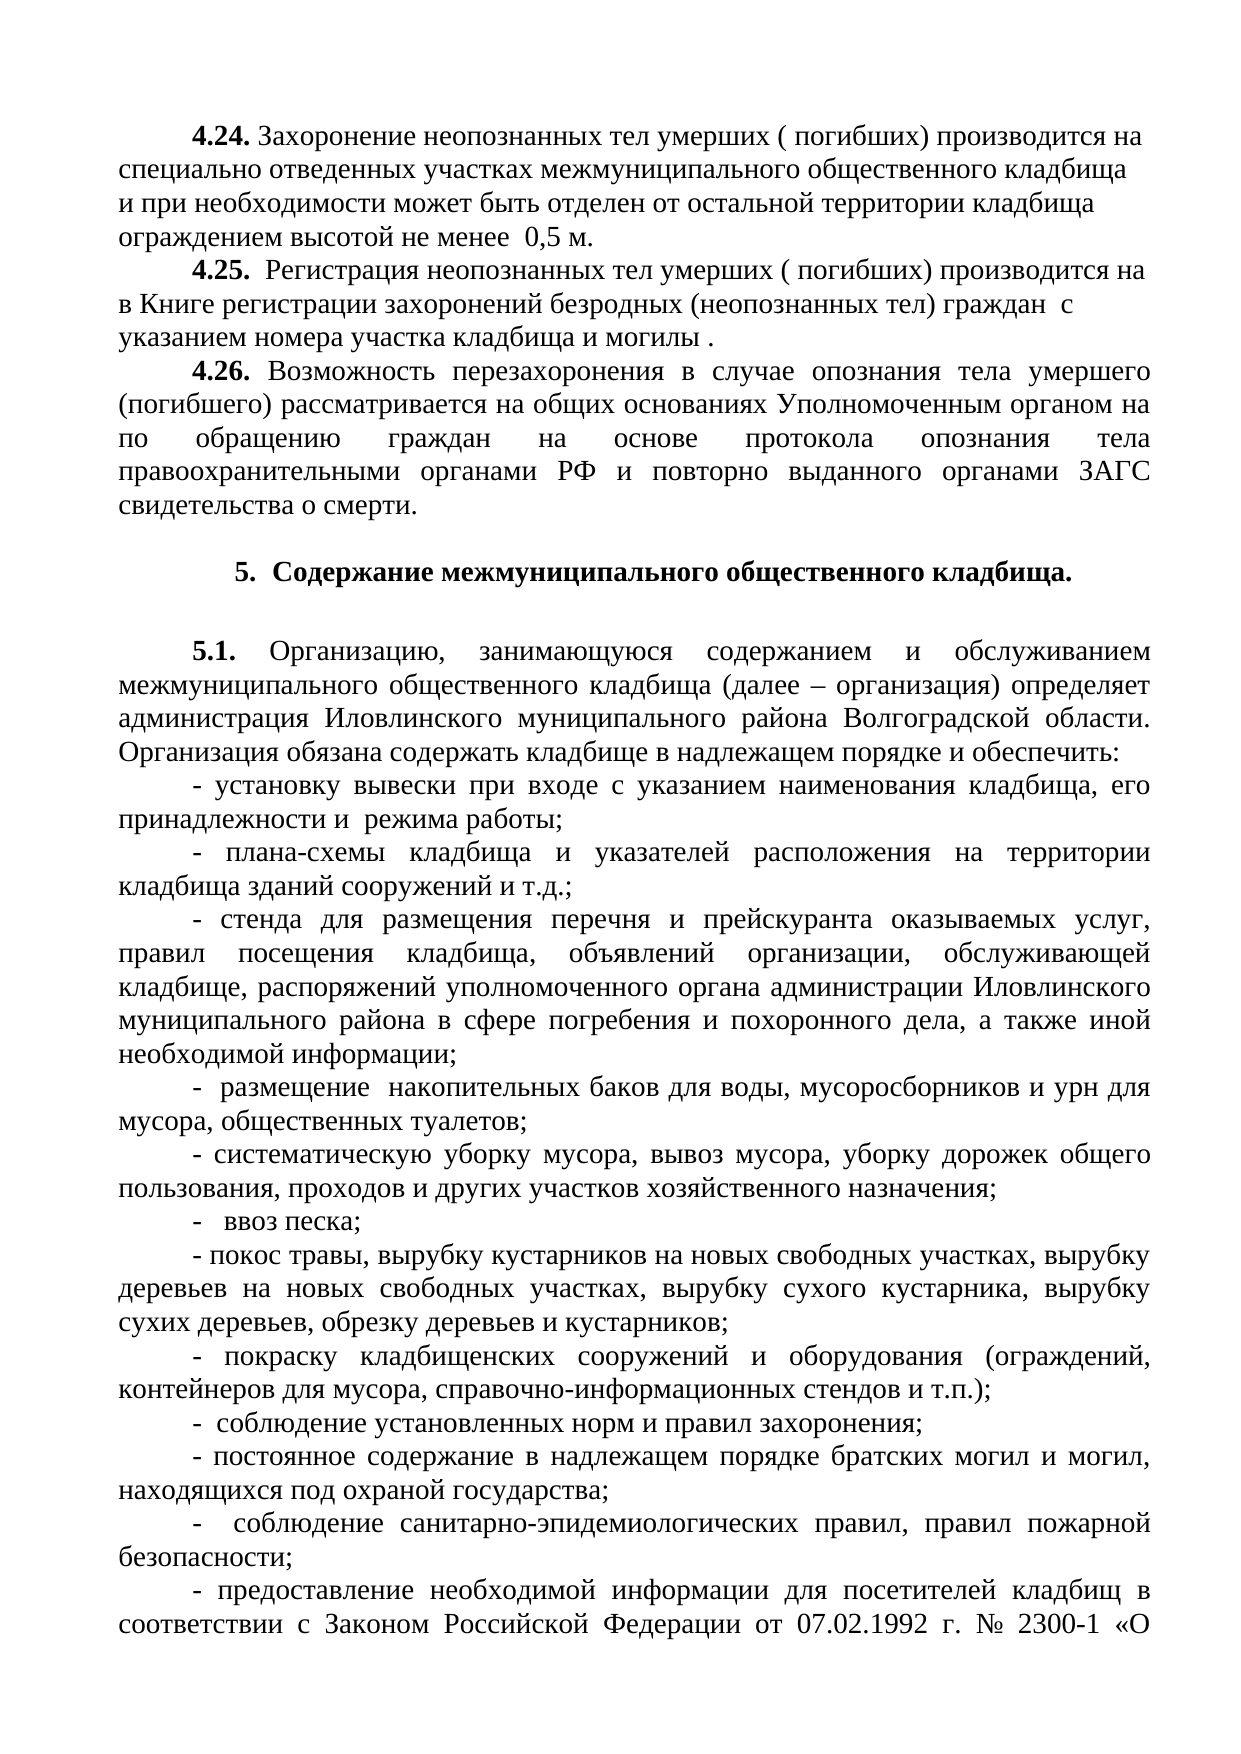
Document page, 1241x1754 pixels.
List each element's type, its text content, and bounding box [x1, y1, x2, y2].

text - покраску кладбищенских сооружений и оборудования (ограждений, контейнеров для мусора, справочно-информационных стендов и т.п.); [118, 1338, 1152, 1405]
text - ввоз песка; [118, 1203, 1152, 1237]
list Содержание межмуниципального общественного кладбища. [156, 554, 1152, 588]
text - стенда для размещения перечня и прейскуранта оказываемых услуг, правил посещения кладбища, объявлений организации, обслуживающей кладбище, распоряжений уполномоченного органа администрации Иловлинского муниципального района в сфере погребения и похоронного дела, а также иной необходимой информации; [118, 902, 1152, 1069]
text - установку вывески при входе с указанием наименования кладбища, его принадлежности и режима работы; [118, 767, 1152, 834]
text - размещение накопительных баков для воды, мусоросборников и урн для мусора, общественных туалетов; [118, 1069, 1152, 1136]
text - систематическую уборку мусора, вывоз мусора, уборку дорожек общего пользования, проходов и других участков хозяйственного назначения; [118, 1136, 1152, 1203]
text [118, 1572, 1152, 1639]
text - постоянное содержание в надлежащем порядке братских могил и могил, находящихся под охраной государства; [118, 1438, 1152, 1505]
text 4.25. Регистрация неопознанных тел умерших ( погибших) производится на [118, 252, 1152, 286]
text - плана-схемы кладбища и указателей расположения на территории кладбища зданий сооружений и т.д.; [118, 834, 1152, 902]
text 5.1. Организацию, занимающуюся содержанием и обслуживанием межмуниципального общественного кладбища (далее – организация) определяет администрация Иловлинского муниципального района Волгоградской области. Организация обязана содержать кладбище в надлежащем порядке и обеспечить: [118, 633, 1152, 767]
text - покос травы, вырубку кустарников на новых свободных участках, вырубку деревьев на новых свободных участках, вырубку сухого кустарника, вырубку сухих деревьев, обрезку деревьев и кустарников; [118, 1237, 1152, 1338]
text - соблюдение санитарно-эпидемиологических правил, правил пожарной безопасности; [118, 1505, 1152, 1572]
text - соблюдение установленных норм и правил захоронения; [118, 1405, 1152, 1438]
text 4.26. Возможность перезахоронения в случае опознания тела умершего (погибшего) рассматривается на общих основаниях Уполномоченным органом на по обращению граждан на основе протокола опознания тела правоохранительными органами РФ и повторно выданного органами ЗАГС свидетельства о смерти. [118, 353, 1152, 521]
text в Книге регистрации захоронений безродных (неопознанных тел) граждан с указанием номера участка кладбища и могилы . [118, 286, 1152, 353]
text 4.24. Захоронение неопознанных тел умерших ( погибших) производится на специально отведенных участках межмуниципального общественного кладбища и при необходимости может быть отделен от остальной территории кладбища ограждением высотой не менее 0,5 м. [118, 118, 1152, 252]
